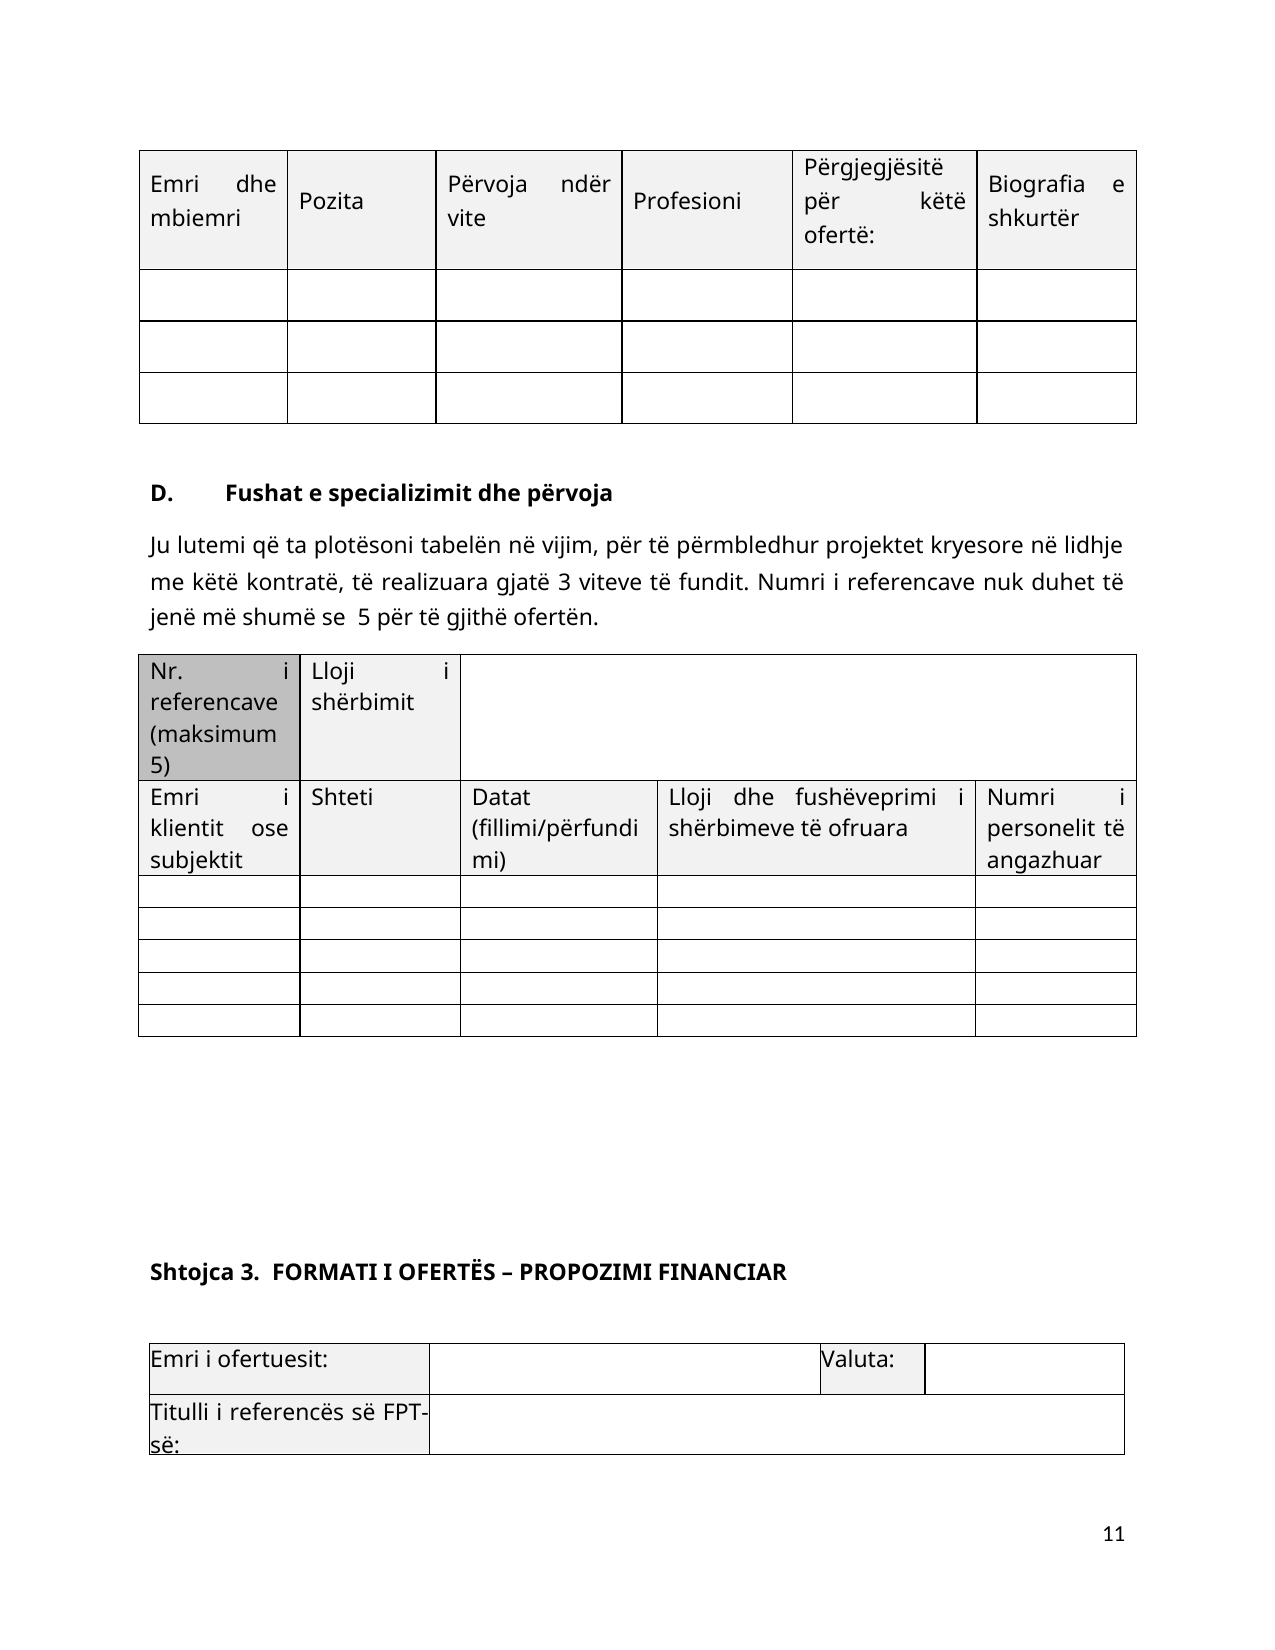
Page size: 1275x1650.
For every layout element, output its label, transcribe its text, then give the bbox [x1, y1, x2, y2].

table_cell [140, 322, 287, 372]
table_cell [976, 940, 1136, 972]
table_cell [461, 1005, 657, 1036]
table_cell [976, 908, 1136, 939]
table_header [430, 1344, 820, 1394]
table_cell Shteti [301, 781, 460, 875]
table_cell [139, 908, 299, 939]
table_cell [461, 973, 657, 1004]
table_cell [623, 270, 792, 320]
table_cell [978, 322, 1136, 372]
table_cell [288, 270, 435, 320]
table_header Përgjegjësitë për këtë ofertë: [793, 151, 976, 268]
table_cell [430, 1395, 1124, 1453]
table_cell [140, 373, 287, 423]
table_cell [793, 270, 976, 320]
text D. Fushat e specializimit dhe përvoja [150, 477, 1125, 508]
table_cell [976, 1005, 1136, 1036]
table_cell [976, 973, 1136, 1004]
table_cell Numri i personelit të angazhuar [976, 781, 1136, 875]
table_cell [437, 270, 621, 320]
text Ju lutemi që ta plotësoni tabelën në vijim, për të përmbledhur projektet kryesore në lidhje me këtë kontratë, të realizuara gjatë 3 viteve të fundit. Numri i referencave nuk duhet të jenë më shumë se 5 për të gjithë ofertën. [150, 529, 1125, 633]
table_header Profesioni [623, 151, 792, 268]
table_cell [658, 1005, 975, 1036]
table_cell Datat (fillimi/përfundimi) [461, 781, 657, 875]
table_cell [793, 322, 976, 372]
table_cell Emri i klientit ose subjektit [139, 781, 299, 875]
subtitle Shtojca 3. FORMATI I OFERTËS – PROPOZIMI FINANCIAR [150, 1256, 1125, 1287]
table_header [461, 655, 1136, 780]
table_header [926, 1344, 1124, 1394]
table_cell [140, 270, 287, 320]
table_cell [978, 270, 1136, 320]
table_header Nr. i referencave (maksimum 5) [139, 655, 299, 780]
table_header Valuta: [821, 1344, 924, 1394]
table_cell Titulli i referencës së FPT-së: [150, 1395, 429, 1453]
table_cell [139, 940, 299, 972]
table_header Emri dhe mbiemri [140, 151, 287, 268]
table_cell [461, 940, 657, 972]
table_header Emri i ofertuesit: [150, 1344, 429, 1394]
table_cell [301, 940, 460, 972]
table_cell [139, 1005, 299, 1036]
table_cell [288, 322, 435, 372]
table_cell [301, 973, 460, 1004]
table_cell [437, 373, 621, 423]
table_header Përvoja ndër vite [437, 151, 621, 268]
table_cell [623, 322, 792, 372]
table_cell [139, 876, 299, 907]
table_cell [139, 973, 299, 1004]
table_header Lloji i shërbimit [301, 655, 460, 780]
table_cell [461, 908, 657, 939]
table_cell [978, 373, 1136, 423]
table_cell [461, 876, 657, 907]
table_cell [623, 373, 792, 423]
table_cell [976, 876, 1136, 907]
table_cell [658, 908, 975, 939]
table_cell [658, 940, 975, 972]
table_cell [793, 373, 976, 423]
table_cell [301, 876, 460, 907]
table_header Pozita [288, 151, 435, 268]
table_cell [658, 973, 975, 1004]
table_cell [658, 876, 975, 907]
table_cell [437, 322, 621, 372]
table_cell [301, 908, 460, 939]
table_cell [301, 1005, 460, 1036]
table_header Biografia e shkurtër [978, 151, 1136, 268]
table_cell Lloji dhe fushëveprimi i shërbimeve të ofruara [658, 781, 975, 875]
table_cell [288, 373, 435, 423]
